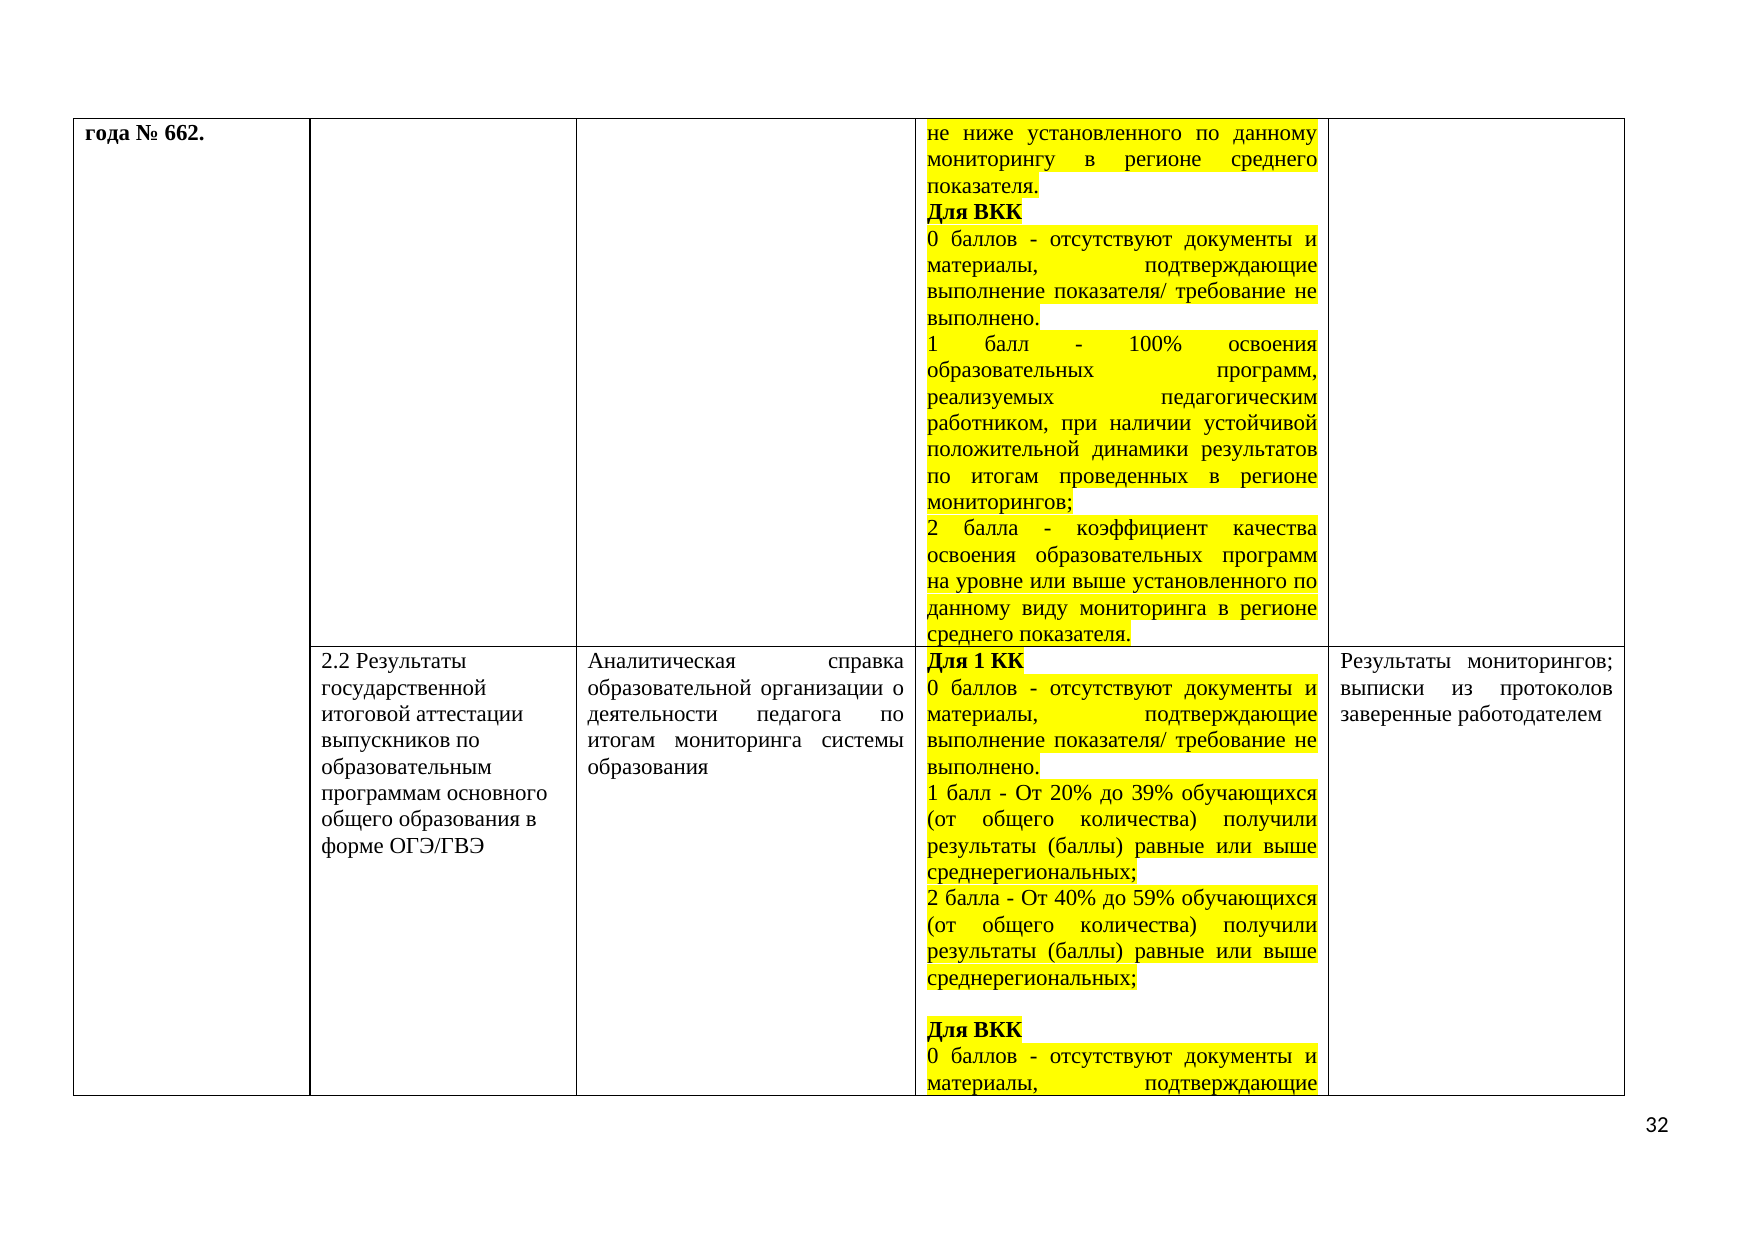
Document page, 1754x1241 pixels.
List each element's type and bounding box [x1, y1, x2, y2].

table_cell [311, 119, 576, 646]
table_cell [916, 647, 1328, 1095]
table_cell [1329, 119, 1624, 646]
table_cell [577, 119, 915, 646]
table_cell [577, 647, 915, 1095]
table_cell [311, 647, 576, 1095]
table_cell [916, 119, 1328, 646]
table_cell [1329, 647, 1624, 1095]
